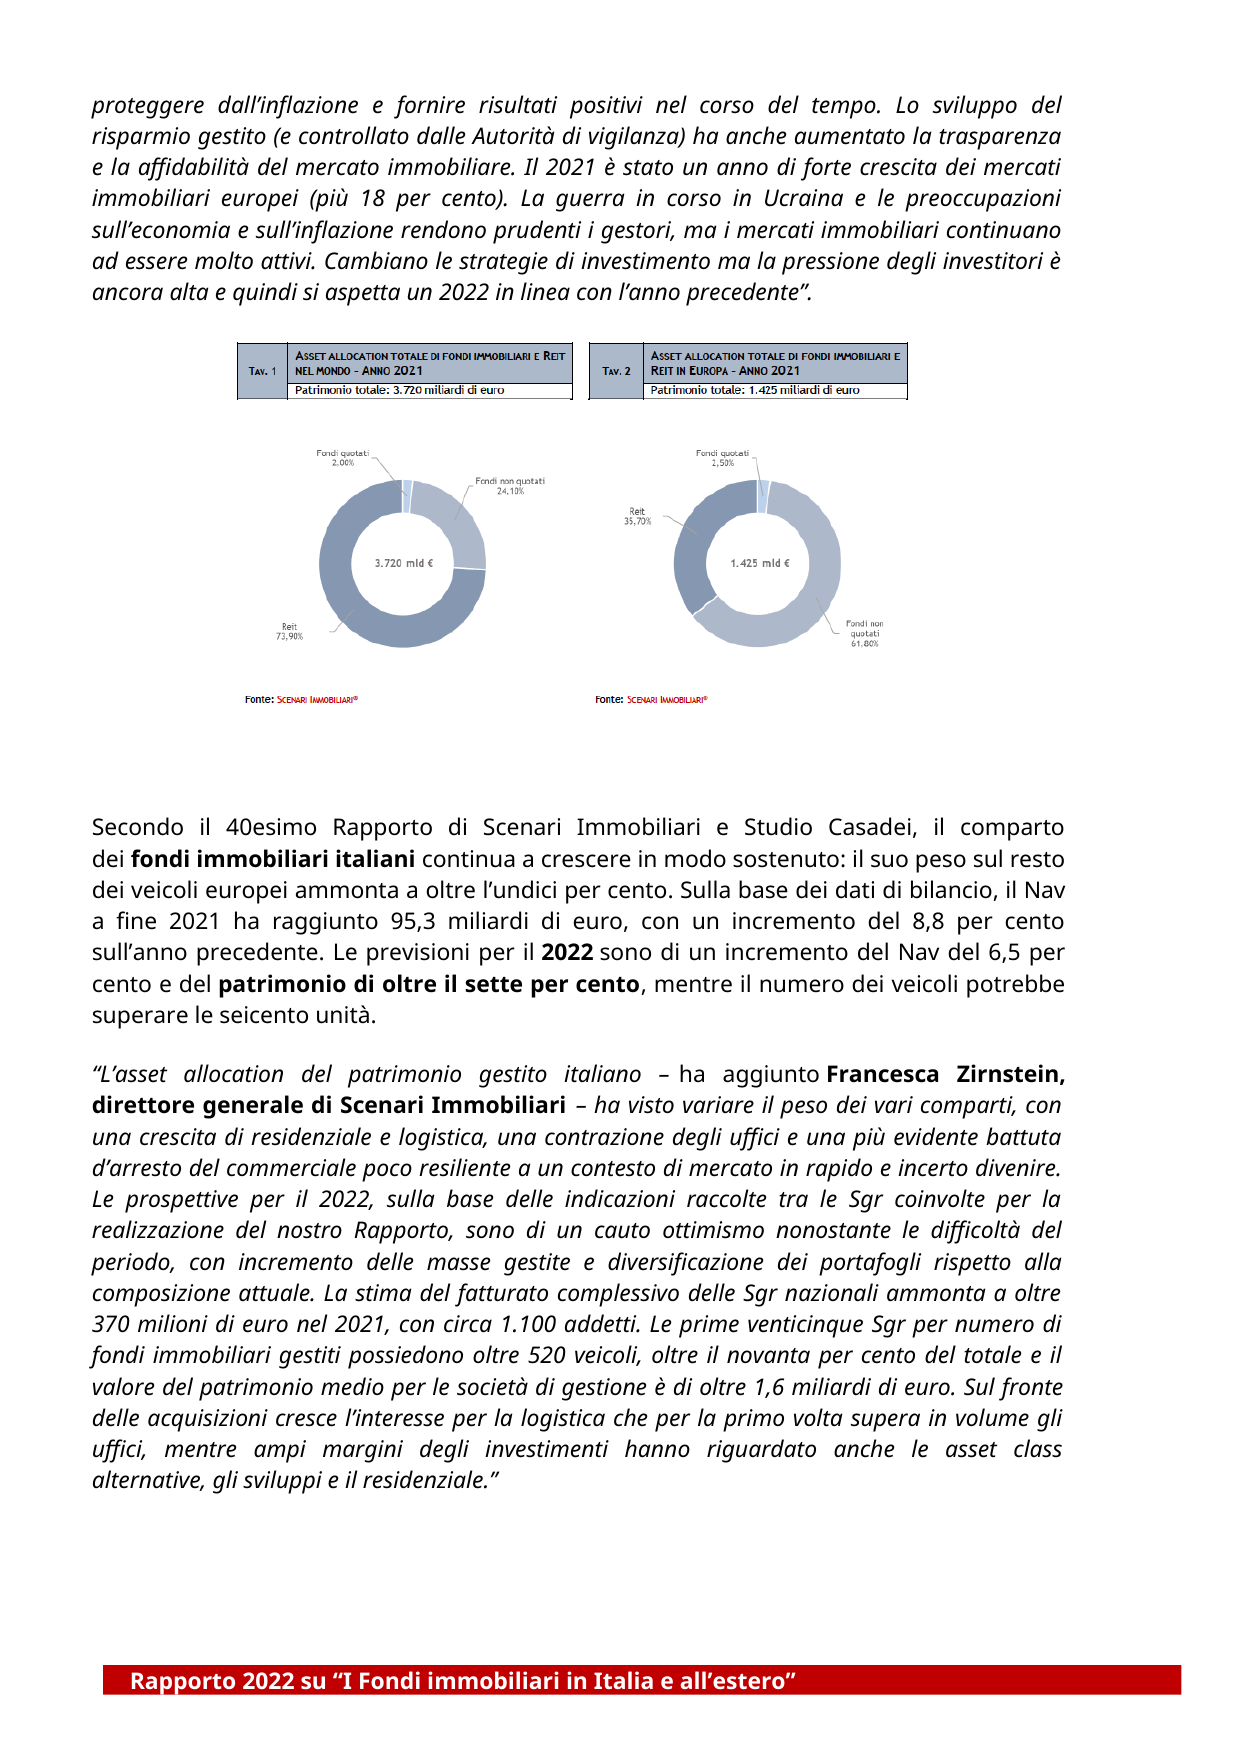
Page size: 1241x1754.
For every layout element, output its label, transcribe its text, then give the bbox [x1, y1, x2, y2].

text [92, 89, 1066, 307]
text “L’asset allocation del patrimonio gestito italiano – ha aggiunto Francesca Zirnstein, direttore generale di Scenari Immobiliari – ha visto variare il peso dei vari comparti, con una crescita di residenziale e logistica, una contrazione degli uffici e una più evidente battuta d’arresto del commerciale poco resiliente a un contesto di mercato in rapido e incerto divenire. Le prospettive per il 2022, sulla base delle indicazioni raccolte tra le Sgr coinvolte per la realizzazione del nostro Rapporto, sono di un cauto ottimismo nonostante le difficoltà del periodo, con incremento delle masse gestite e diversificazione dei portafogli rispetto alla composizione attuale. La stima del fatturato complessivo delle Sgr nazionali ammonta a oltre 370 milioni di euro nel 2021, con circa 1.100 addetti. Le prime venticinque Sgr per numero di fondi immobiliari gestiti possiedono oltre 520 veicoli, oltre il novanta per cento del totale e il valore del patrimonio medio per le società di gestione è di oltre 1,6 miliardi di euro. Sul fronte delle acquisizioni cresce l’interesse per la logistica che per la primo volta supera in volume gli uffici, mentre ampi margini degli investimenti hanno riguardato anche le asset class alternative, gli sviluppi e il residenziale.” [92, 1058, 1066, 1496]
picture [222, 335, 935, 718]
text Secondo il 40esimo Rapporto di Scenari Immobiliari e Studio Casadei, il comparto dei fondi immobiliari italiani continua a crescere in modo sostenuto: il suo peso sul resto dei veicoli europei ammonta a oltre l’undici per cento. Sulla base dei dati di bilancio, il Nav a fine 2021 ha raggiunto 95,3 miliardi di euro, con un incremento del 8,8 per cento sull’anno precedente. Le previsioni per il 2022 sono di un incremento del Nav del 6,5 per cento e del patrimonio di oltre il sette per cento, mentre il numero dei veicoli potrebbe superare le seicento unità. [92, 811, 1066, 1030]
